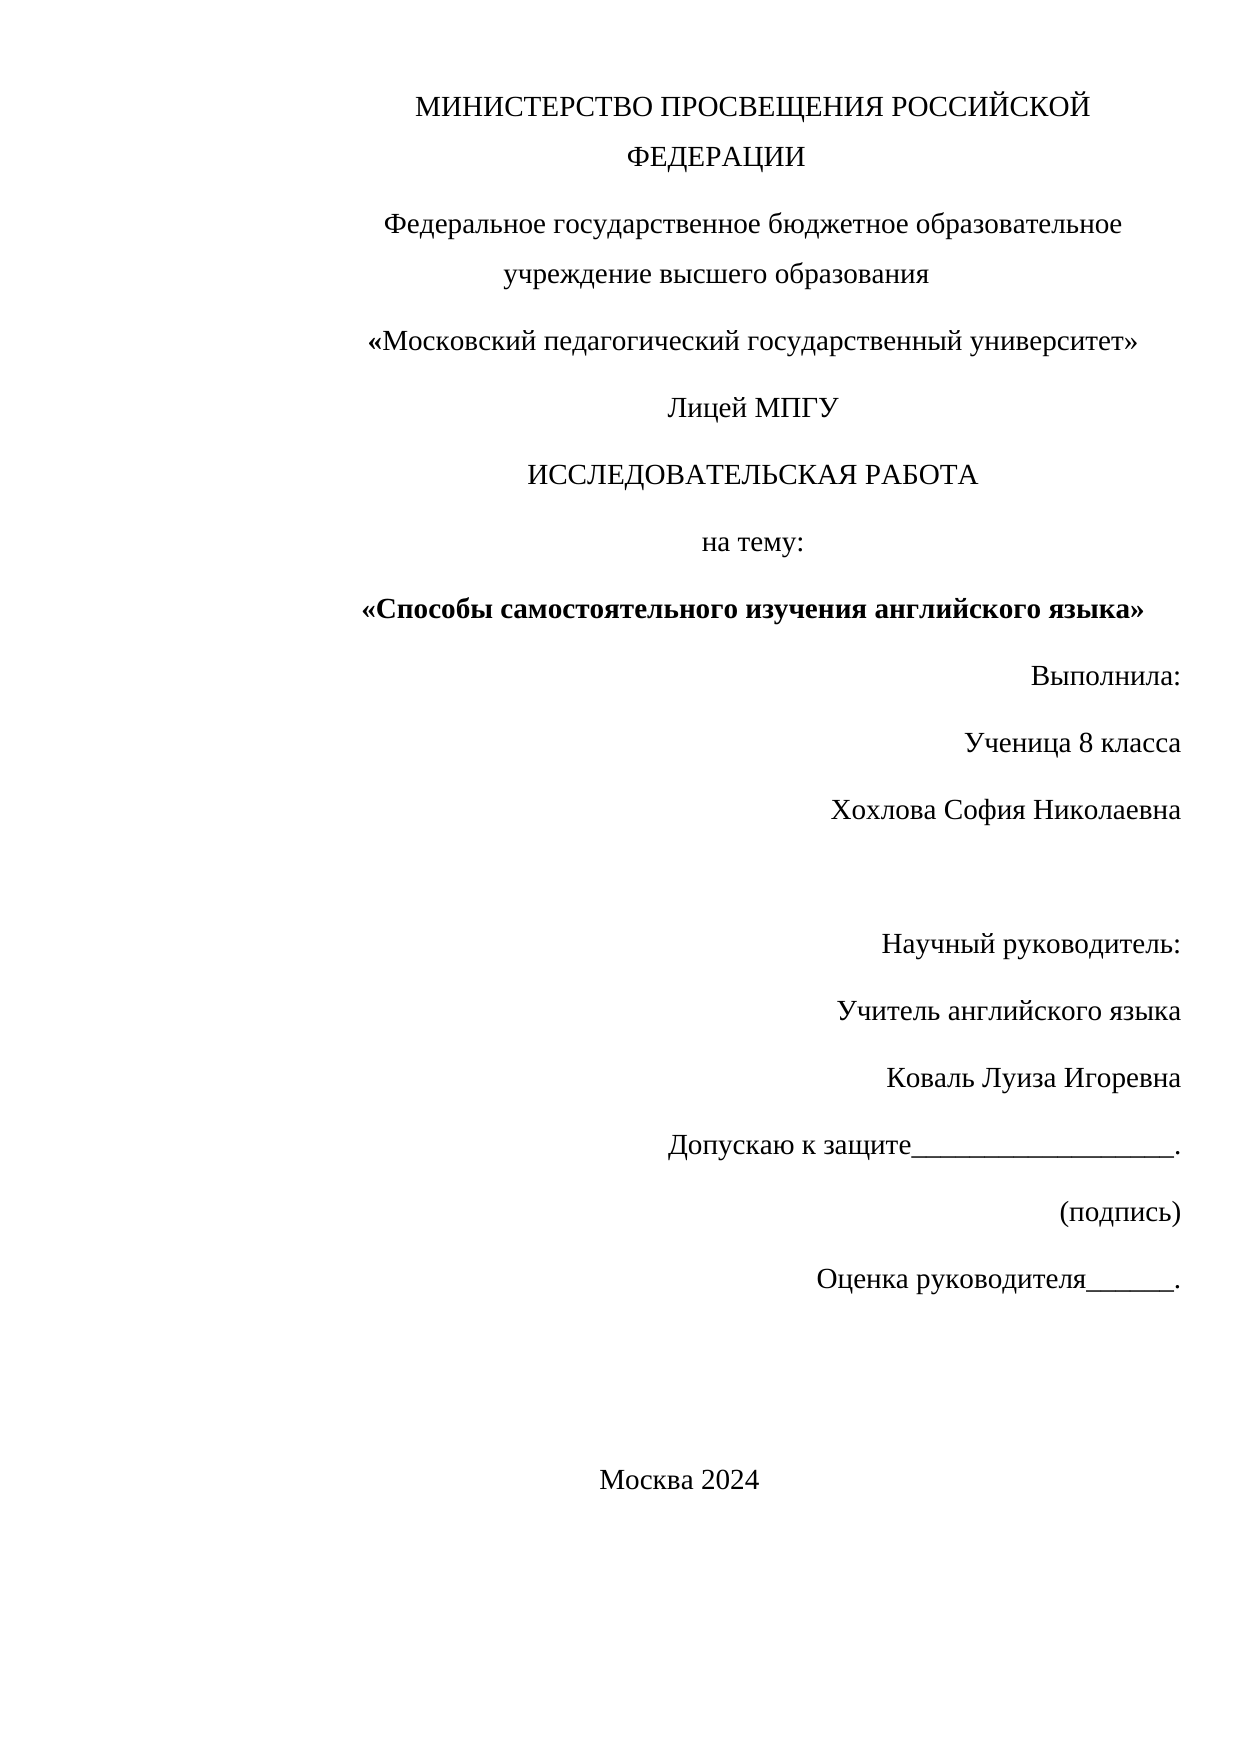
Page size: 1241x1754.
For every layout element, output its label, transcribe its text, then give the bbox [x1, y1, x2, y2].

text ИССЛЕДОВАТЕЛЬСКАЯ РАБОТА [251, 457, 1181, 491]
text (подпись) [177, 1194, 1181, 1227]
text Федеральное государственное бюджетное образовательное учреждение высшего образования [251, 206, 1181, 290]
text Лицей МПГУ [251, 390, 1181, 424]
text Учитель английского языка [177, 993, 1181, 1027]
text МИНИСТЕРСТВО ПРОСВЕЩЕНИЯ РОССИЙСКОЙ ФЕДЕРАЦИИ [251, 89, 1181, 172]
text Выполнила: [177, 658, 1181, 692]
text Москва 2024 [177, 1462, 1181, 1495]
text Коваль Луиза Игоревна [177, 1060, 1181, 1093]
text на тему: [251, 524, 1181, 558]
text «Способы самостоятельного изучения английского языка» [251, 591, 1181, 625]
text Научный руководитель: [177, 926, 1181, 959]
text «Московский педагогический государственный университет» [251, 323, 1181, 357]
text Оценка руководителя______. [177, 1261, 1181, 1294]
text Хохлова София Николаевна [177, 792, 1181, 826]
text Допускаю к защите__________________. [177, 1127, 1181, 1161]
text Ученица 8 класса [251, 725, 1181, 759]
